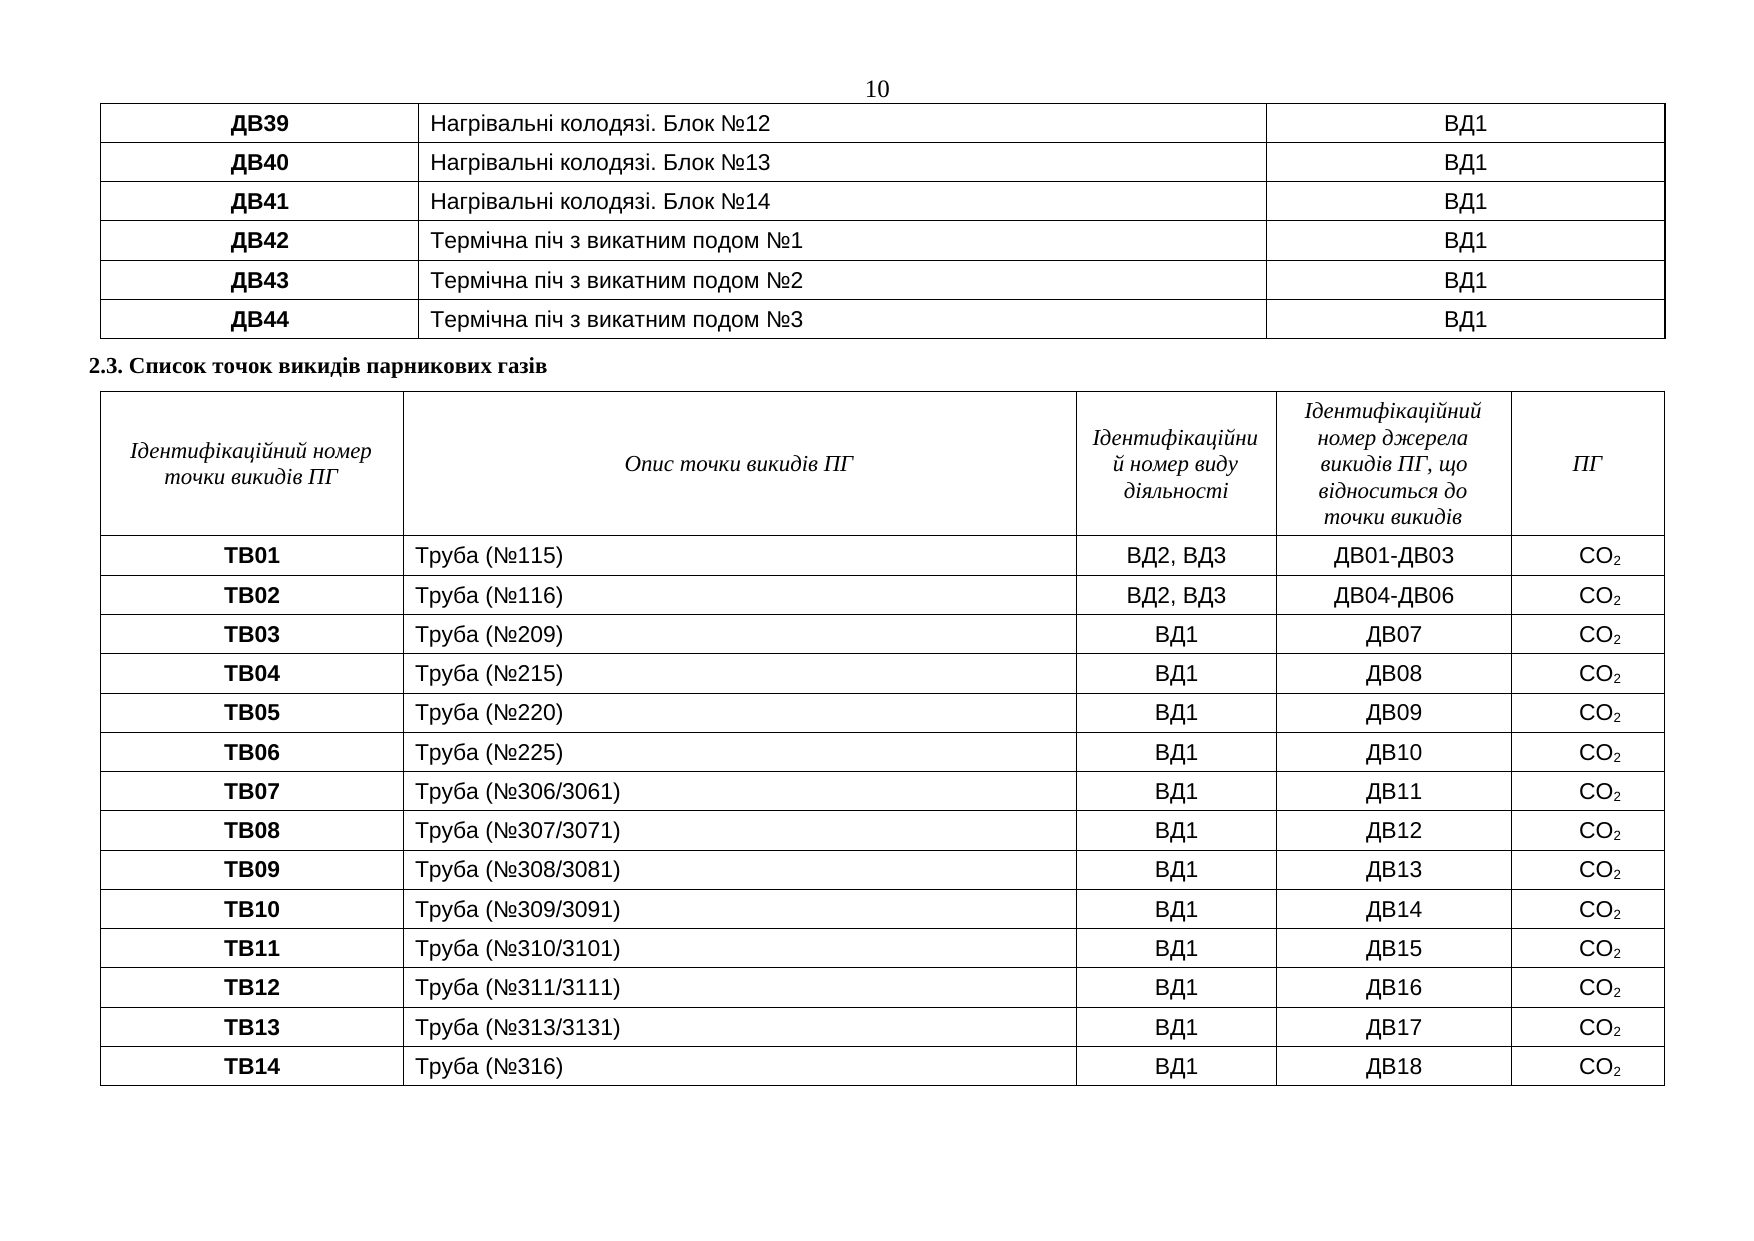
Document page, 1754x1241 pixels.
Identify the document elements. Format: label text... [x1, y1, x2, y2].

table_cell Труба (№309/3091) [404, 890, 1076, 928]
table_cell ТВ14 [101, 1047, 403, 1085]
table_cell Труба (№311/3111) [404, 968, 1076, 1007]
table_cell ДВ15 [1277, 929, 1511, 967]
table_cell CO2 [1512, 694, 1664, 732]
table_cell ДВ14 [1277, 890, 1511, 928]
table_cell ВД1 [1077, 772, 1276, 810]
table_cell ВД1 [1267, 261, 1664, 299]
table_cell ТВ04 [101, 654, 403, 692]
table_cell Нагрівальні колодязі. Блок №12 [419, 104, 1266, 142]
table_cell ТВ10 [101, 890, 403, 928]
table_header ПГ [1512, 392, 1664, 535]
table_cell CO2 [1512, 929, 1664, 967]
table_cell ДВ11 [1277, 772, 1511, 810]
table_cell CO2 [1512, 1047, 1664, 1085]
table_cell ДВ44 [101, 300, 418, 338]
table_cell ДВ41 [101, 182, 418, 220]
table_cell Труба (№215) [404, 654, 1076, 692]
table_cell Труба (№313/3131) [404, 1008, 1076, 1046]
table_cell ВД1 [1077, 811, 1276, 849]
table_cell Труба (№116) [404, 576, 1076, 614]
table_cell ДВ07 [1277, 615, 1511, 653]
table_cell ВД2, ВД3 [1077, 576, 1276, 614]
table_cell ВД1 [1267, 104, 1664, 142]
table_cell ВД1 [1077, 654, 1276, 692]
table_cell CO2 [1512, 576, 1664, 614]
subtitle 2.3. Список точок викидів парникових газів [89, 352, 1665, 378]
table_cell ВД1 [1077, 929, 1276, 967]
table_cell ВД1 [1267, 143, 1664, 181]
table_cell ВД1 [1077, 1047, 1276, 1085]
table_cell CO2 [1512, 536, 1664, 574]
table_cell ВД1 [1077, 851, 1276, 889]
table_cell ВД1 [1077, 890, 1276, 928]
table_cell ВД1 [1077, 694, 1276, 732]
table_cell CO2 [1512, 851, 1664, 889]
table_cell Труба (№220) [404, 694, 1076, 732]
table_cell Труба (№209) [404, 615, 1076, 653]
table_cell ТВ03 [101, 615, 403, 653]
table_cell ДВ01-ДВ03 [1277, 536, 1511, 574]
table_cell ДВ10 [1277, 733, 1511, 771]
table_cell CO2 [1512, 890, 1664, 928]
table_cell ВД1 [1077, 1008, 1276, 1046]
table_cell ДВ39 [101, 104, 418, 142]
table_cell CO2 [1512, 733, 1664, 771]
table_header Ідентифікаційний номер джерела викидів ПГ, що відноситься до точки викидів [1277, 392, 1511, 535]
table_cell ТВ09 [101, 851, 403, 889]
table_header Ідентифікаційний номер точки викидів ПГ [101, 392, 403, 535]
table_cell Труба (№225) [404, 733, 1076, 771]
table_cell Термічна піч з викатним подом №1 [419, 221, 1266, 260]
table_cell ТВ07 [101, 772, 403, 810]
table_cell Термічна піч з викатним подом №2 [419, 261, 1266, 299]
table_cell ТВ05 [101, 694, 403, 732]
table_cell CO2 [1512, 615, 1664, 653]
table_cell ВД1 [1077, 615, 1276, 653]
table_cell CO2 [1512, 968, 1664, 1007]
table_header Опис точки викидів ПГ [404, 392, 1076, 535]
table_cell ДВ17 [1277, 1008, 1511, 1046]
table_cell Труба (№310/3101) [404, 929, 1076, 967]
table_cell ВД1 [1077, 733, 1276, 771]
table_cell ДВ04-ДВ06 [1277, 576, 1511, 614]
table_cell Нагрівальні колодязі. Блок №14 [419, 182, 1266, 220]
table_cell ТВ08 [101, 811, 403, 849]
table_header Ідентифікаційний номер виду діяльності [1077, 392, 1276, 535]
table_cell ДВ08 [1277, 654, 1511, 692]
table_cell CO2 [1512, 654, 1664, 692]
table_cell ДВ42 [101, 221, 418, 260]
table_cell ТВ12 [101, 968, 403, 1007]
table_cell CO2 [1512, 811, 1664, 849]
table_cell Труба (№115) [404, 536, 1076, 574]
table_cell ДВ09 [1277, 694, 1511, 732]
table_cell ВД1 [1267, 182, 1664, 220]
table_cell ДВ18 [1277, 1047, 1511, 1085]
table_cell CO2 [1512, 1008, 1664, 1046]
table_cell Труба (№307/3071) [404, 811, 1076, 849]
table_cell ТВ02 [101, 576, 403, 614]
table_cell ТВ01 [101, 536, 403, 574]
table_cell Труба (№316) [404, 1047, 1076, 1085]
table_cell ДВ12 [1277, 811, 1511, 849]
table_cell ДВ13 [1277, 851, 1511, 889]
table_cell CO2 [1512, 772, 1664, 810]
table_cell ТВ13 [101, 1008, 403, 1046]
table_cell ВД1 [1267, 221, 1664, 260]
table_cell ТВ06 [101, 733, 403, 771]
table_cell ДВ40 [101, 143, 418, 181]
table_cell Труба (№308/3081) [404, 851, 1076, 889]
table_cell Труба (№306/3061) [404, 772, 1076, 810]
table_cell Нагрівальні колодязі. Блок №13 [419, 143, 1266, 181]
table_cell ДВ43 [101, 261, 418, 299]
table_cell ТВ11 [101, 929, 403, 967]
table_cell ДВ16 [1277, 968, 1511, 1007]
table_cell ВД1 [1267, 300, 1664, 338]
table_cell ВД1 [1077, 968, 1276, 1007]
table_cell Термічна піч з викатним подом №3 [419, 300, 1266, 338]
table_cell ВД2, ВД3 [1077, 536, 1276, 574]
